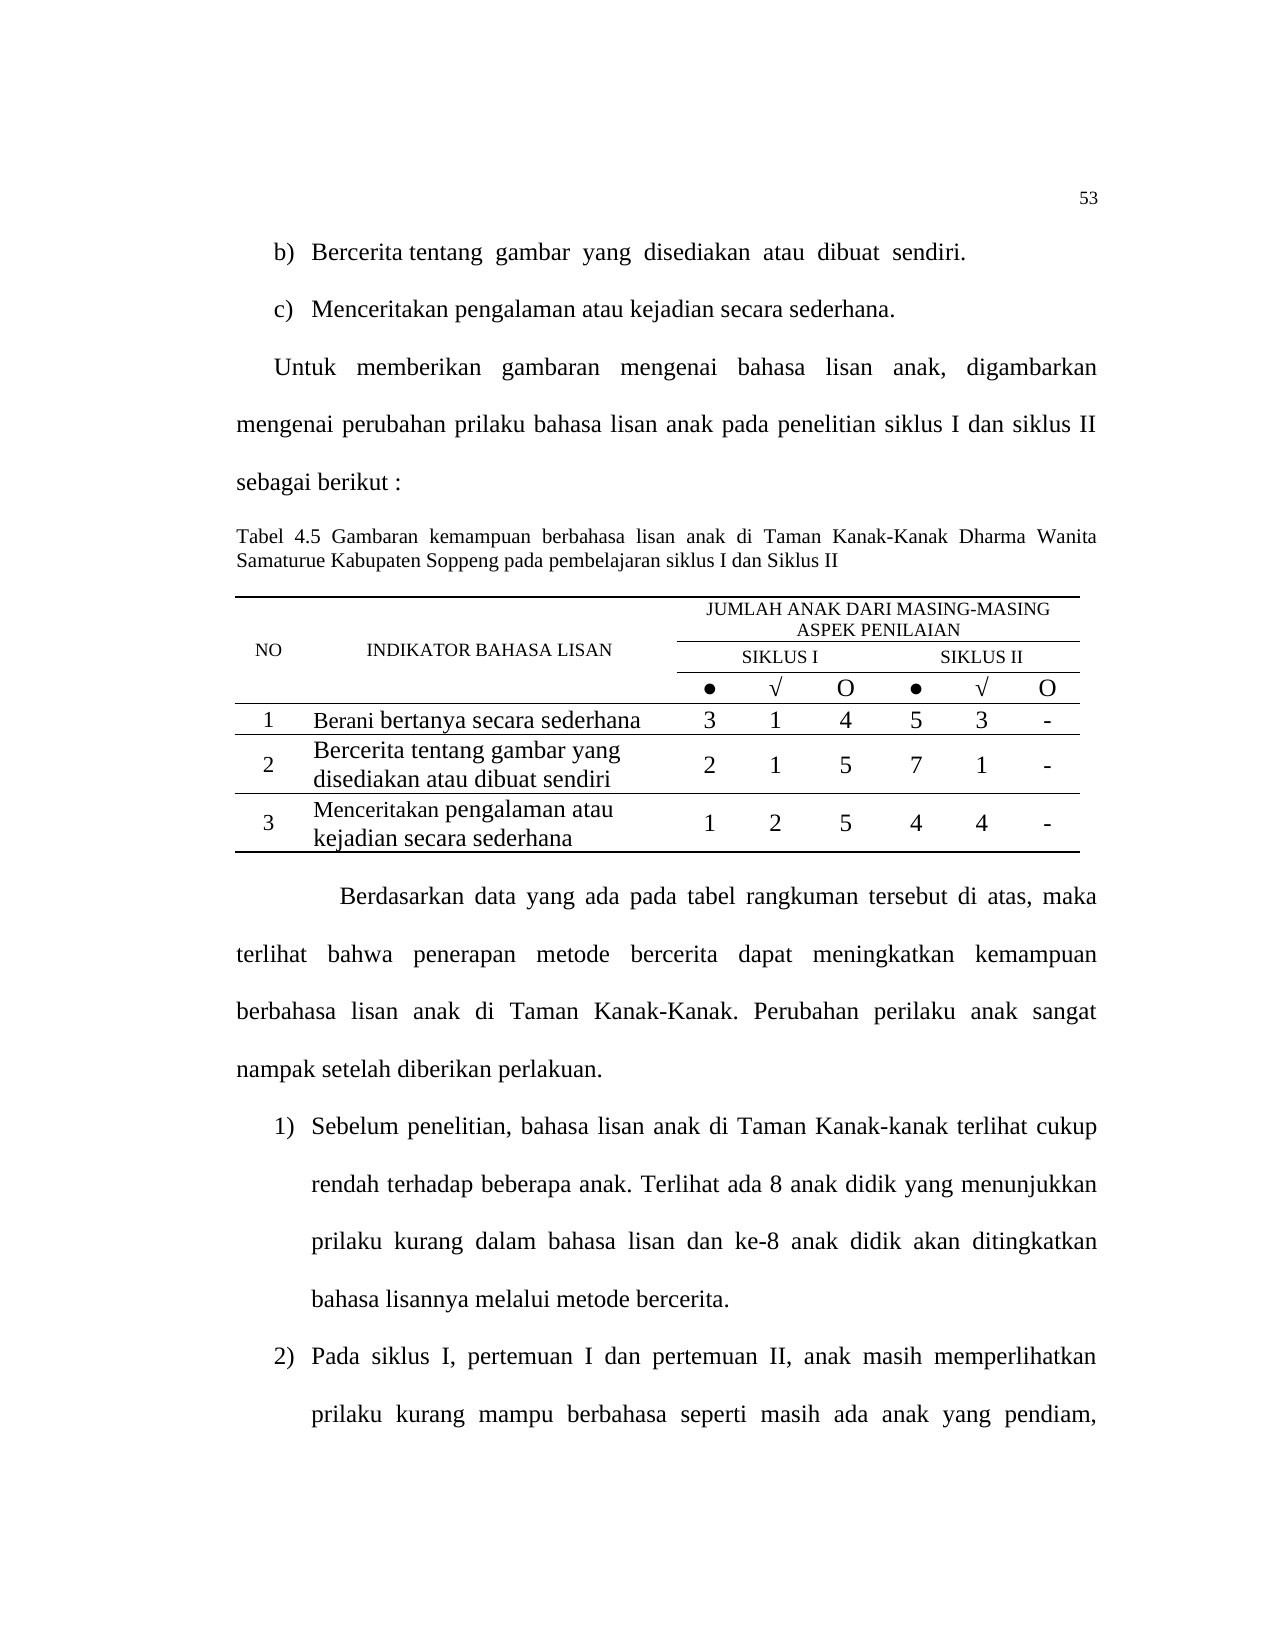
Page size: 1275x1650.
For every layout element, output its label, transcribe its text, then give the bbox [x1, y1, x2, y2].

list Untuk memberikan gambaran mengenai bahasa lisan anak, digambarkan mengenai perubahan prilaku bahasa lisan anak pada penelitian siklus I dan siklus II sebagai berikut : [236, 352, 1098, 495]
table_cell √ [949, 673, 1014, 703]
table_cell 1 [677, 794, 742, 851]
table_cell 2 [743, 794, 808, 851]
table_cell 1 [743, 735, 808, 793]
table_cell 4 [949, 794, 1014, 851]
table_header JUMLAH ANAK DARI MASING-MASING ASPEK PENILAIAN [677, 598, 1080, 641]
list Bercerita tentang gambar yang disediakan atau dibuat sendiri. [274, 237, 1098, 265]
table_cell 4 [808, 704, 883, 734]
table_cell 5 [808, 735, 883, 793]
table_cell 2 [677, 735, 742, 793]
table_cell 2 [235, 735, 302, 793]
text Tabel 4.5 Gambaran kemampuan berbahasa lisan anak di Taman Kanak-Kanak Dharma Wanita Samaturue Kabupaten Soppeng pada pembelajaran siklus I dan Siklus II [236, 524, 1098, 572]
table_cell - [1014, 794, 1080, 851]
table_cell 3 [949, 704, 1014, 734]
table_header NO [235, 598, 302, 703]
text Berdasarkan data yang ada pada tabel rangkuman tersebut di atas, maka terlihat bahwa penerapan metode bercerita dapat meningkatkan kemampuan berbahasa lisan anak di Taman Kanak-Kanak. Perubahan perilaku anak sangat nampak setelah diberikan perlakuan. [236, 881, 1098, 1082]
table_cell Bercerita tentang gambar yang disediakan atau dibuat sendiri [302, 735, 677, 793]
list Menceritakan pengalaman atau kejadian secara sederhana. [274, 294, 1098, 323]
table_cell O [808, 673, 883, 703]
table_cell Berani bertanya secara sederhana [302, 704, 677, 734]
table_cell 4 [883, 794, 949, 851]
table_header INDIKATOR BAHASA LISAN [302, 598, 677, 703]
table_cell SIKLUS I [677, 642, 883, 672]
table_cell 5 [883, 704, 949, 734]
table_cell 3 [677, 704, 742, 734]
table_cell - [1014, 735, 1080, 793]
table_cell ● [883, 673, 949, 703]
table_cell 5 [808, 794, 883, 851]
table_cell 1 [743, 704, 808, 734]
table_cell 1 [235, 704, 302, 734]
table_cell Menceritakan pengalaman atau kejadian secara sederhana [302, 794, 677, 851]
table_cell - [1014, 704, 1080, 734]
table_cell O [1014, 673, 1080, 703]
table_cell ● [677, 673, 742, 703]
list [274, 1341, 1098, 1427]
table_cell √ [743, 673, 808, 703]
table_cell 1 [949, 735, 1014, 793]
table_cell 3 [235, 794, 302, 851]
table_cell 7 [883, 735, 949, 793]
list Sebelum penelitian, bahasa lisan anak di Taman Kanak-kanak terlihat cukup rendah terhadap beberapa anak. Terlihat ada 8 anak didik yang menunjukkan prilaku kurang dalam bahasa lisan dan ke-8 anak didik akan ditingkatkan bahasa lisannya melalui metode bercerita. [274, 1111, 1098, 1312]
table_cell SIKLUS II [883, 642, 1080, 672]
